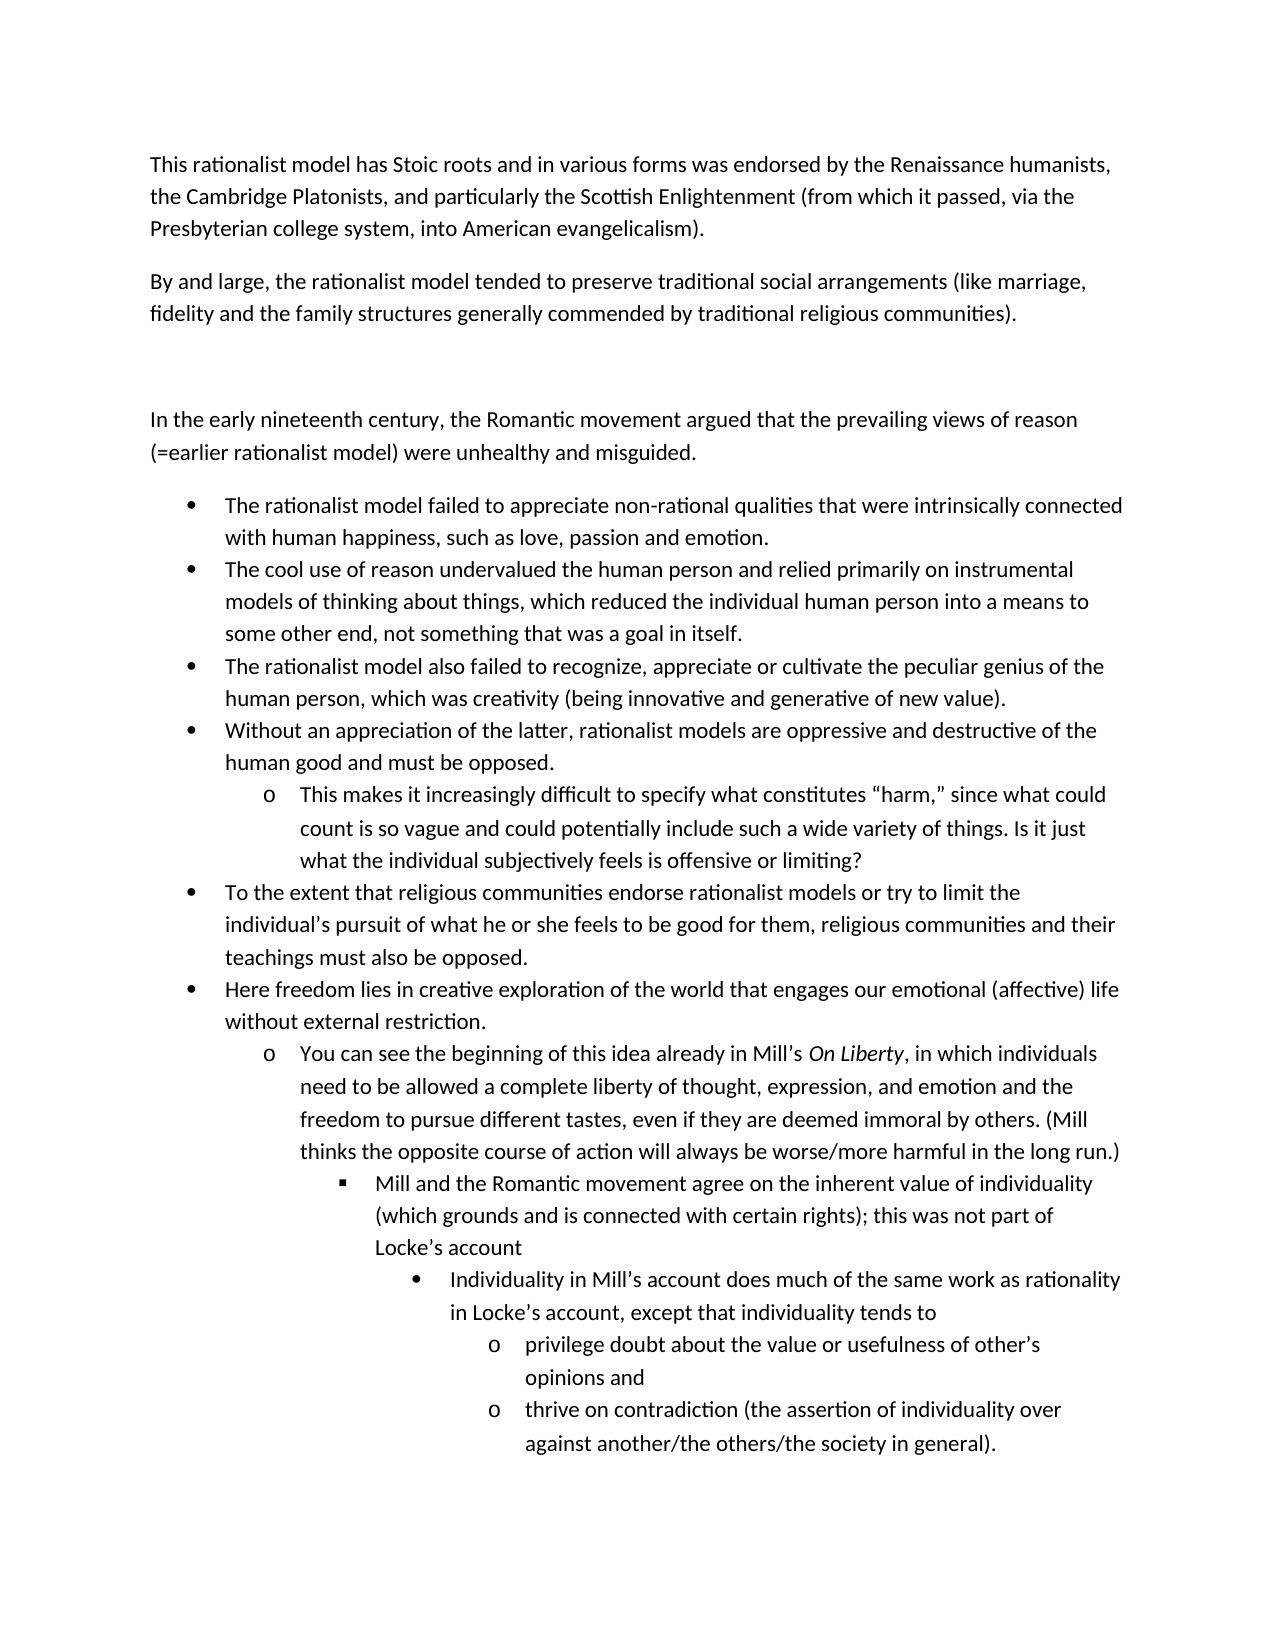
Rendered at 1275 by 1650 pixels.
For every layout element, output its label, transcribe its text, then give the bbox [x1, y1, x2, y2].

list The cool use of reason undervalued the human person and relied primarily on instrumental models of thinking about things, which reduced the individual human person into a means to some other end, not something that was a goal in itself. [187, 555, 1125, 648]
text By and large, the rationalist model tended to preserve traditional social arrangements (like marriage, fidelity and the family structures generally commended by traditional religious communities). [150, 267, 1125, 328]
text This rationalist model has Stoic roots and in various forms was endorsed by the Renaissance humanists, the Cambridge Platonists, and particularly the Scottish Enlightenment (from which it passed, via the Presbyterian college system, into American evangelicalism). [150, 150, 1125, 242]
list Here freedom lies in creative exploration of the world that engages our emotional (affective) life without external restriction. [187, 975, 1125, 1035]
list privilege doubt about the value or usefulness of other’s opinions and [487, 1330, 1125, 1391]
list You can see the beginning of this idea already in Mill’s On Liberty, in which individuals need to be allowed a complete liberty of thought, expression, and emotion and the freedom to pursue different tastes, even if they are deemed immoral by others. (Mill thinks the opposite course of action will always be worse/more harmful in the long run.) [262, 1039, 1125, 1165]
list The rationalist model failed to appreciate non-rational qualities that were intrinsically connected with human happiness, such as love, passion and emotion. [187, 491, 1125, 551]
list Without an appreciation of the latter, rationalist models are oppressive and destructive of the human good and must be opposed. [187, 716, 1125, 776]
list This makes it increasingly difficult to specify what constitutes “harm,” since what could count is so vague and could potentially include such a wide variety of things. Is it just what the individual subjectively feels is offensive or limiting? [262, 781, 1125, 874]
list Individuality in Mill’s account does much of the same work as rationality in Locke’s account, except that individuality tends to [412, 1266, 1125, 1326]
text In the early nineteenth century, the Romantic movement argued that the prevailing views of reason (=earlier rationalist model) were unhealthy and misguided. [150, 406, 1125, 466]
list Mill and the Romantic movement agree on the inherent value of individuality (which grounds and is connected with certain rights); this was not part of Locke’s account [337, 1169, 1125, 1261]
list The rationalist model also failed to recognize, appreciate or cultivate the peculiar genius of the human person, which was creativity (being innovative and generative of new value). [187, 652, 1125, 712]
list To the extent that religious communities endorse rationalist models or try to limit the individual’s pursuit of what he or she feels to be good for them, religious communities and their teachings must also be opposed. [187, 878, 1125, 971]
list thrive on contradiction (the assertion of individuality over against another/the others/the society in general). [487, 1396, 1125, 1457]
